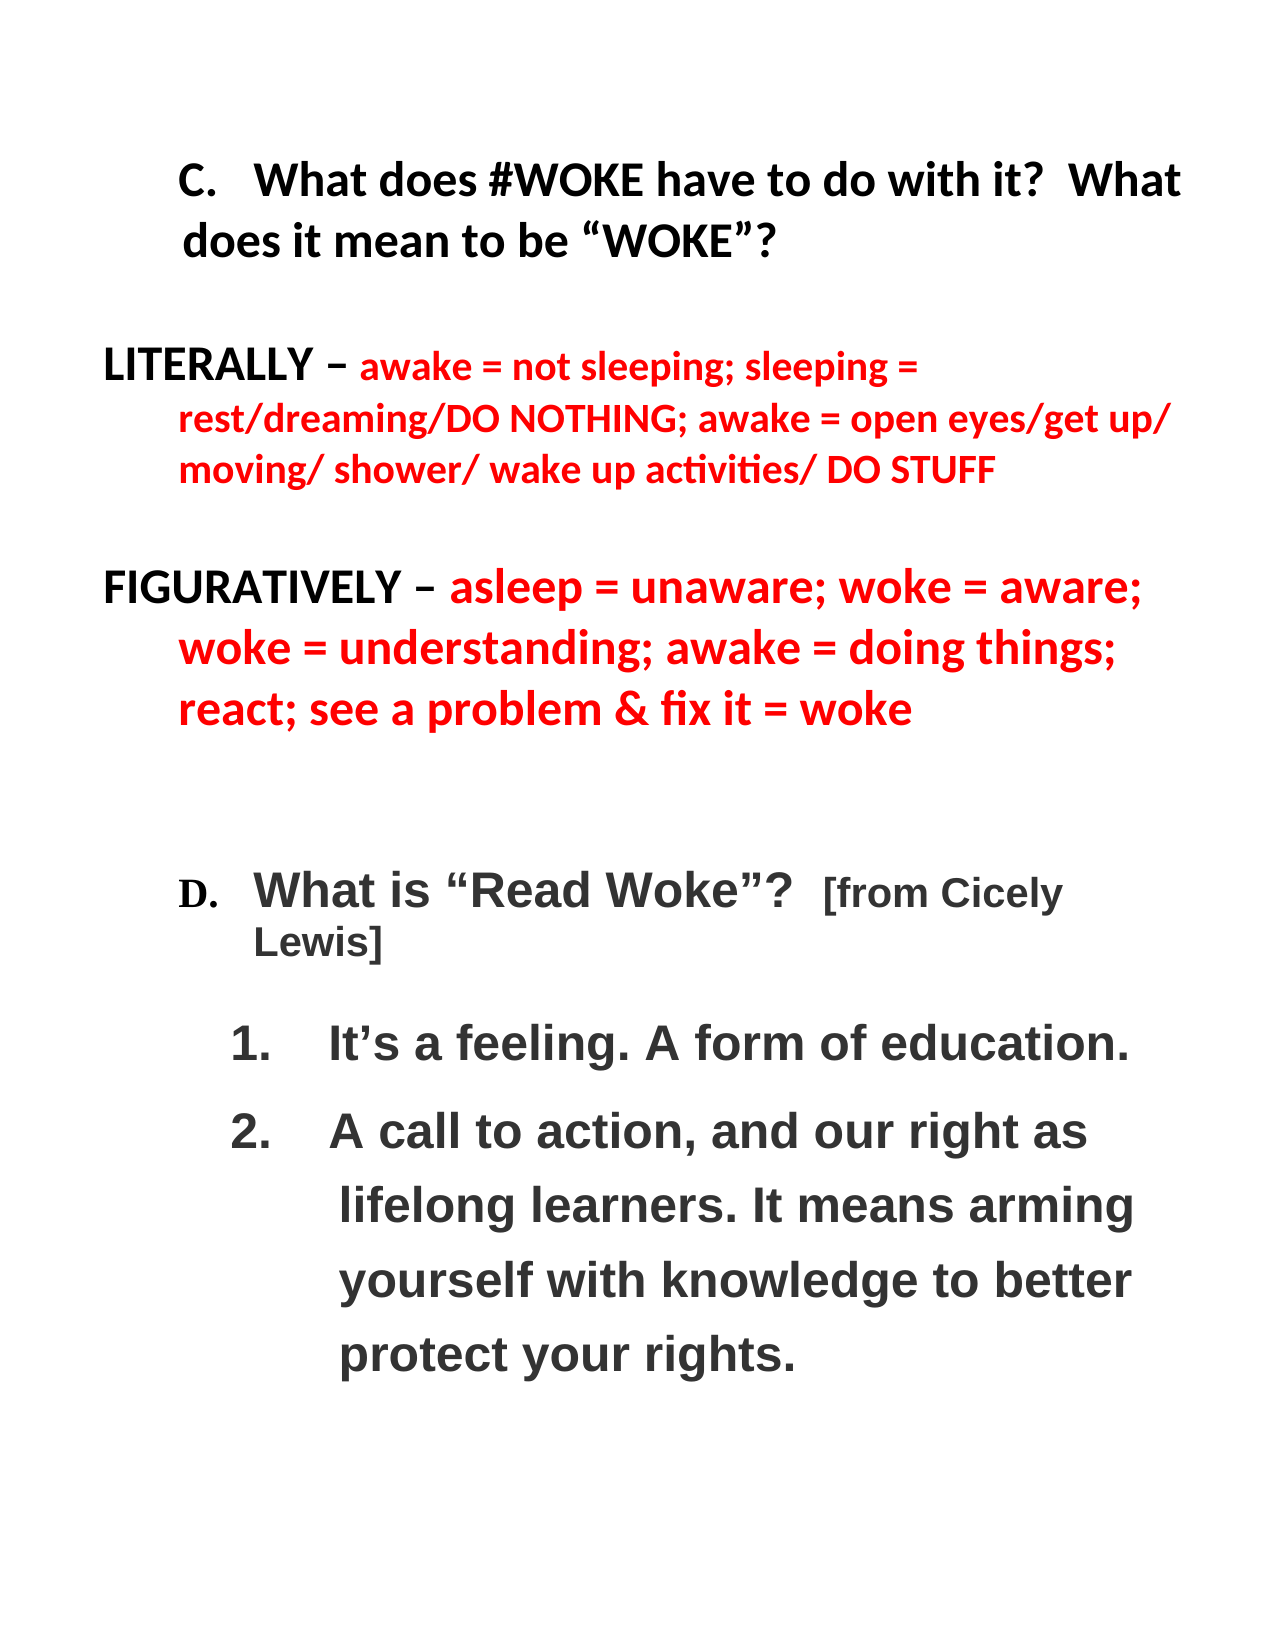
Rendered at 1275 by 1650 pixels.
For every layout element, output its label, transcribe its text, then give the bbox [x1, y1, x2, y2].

text protect your rights. [103, 1324, 1191, 1382]
text yourself with knowledge to better [103, 1250, 1191, 1307]
list What does #WOKE have to do with it? What [178, 148, 1191, 209]
text FIGURATIVELY – asleep = unaware; woke = aware; woke = understanding; awake = doing things; react; see a problem & fix it = woke [103, 555, 1191, 738]
list A call to action, and our right as [230, 1102, 1191, 1159]
list It’s a feeling. A form of education. [230, 1014, 1191, 1071]
list What is “Read Woke”? [from Cicely Lewis] [178, 860, 1191, 966]
text does it mean to be “WOKE”? [103, 209, 1191, 270]
text lifelong learners. It means arming [103, 1176, 1191, 1233]
text LITERALLY – awake = not sleeping; sleeping = rest/dreaming/DO NOTHING; awake = open eyes/get up/ moving/ shower/ wake up activities/ DO STUFF [103, 331, 1191, 494]
